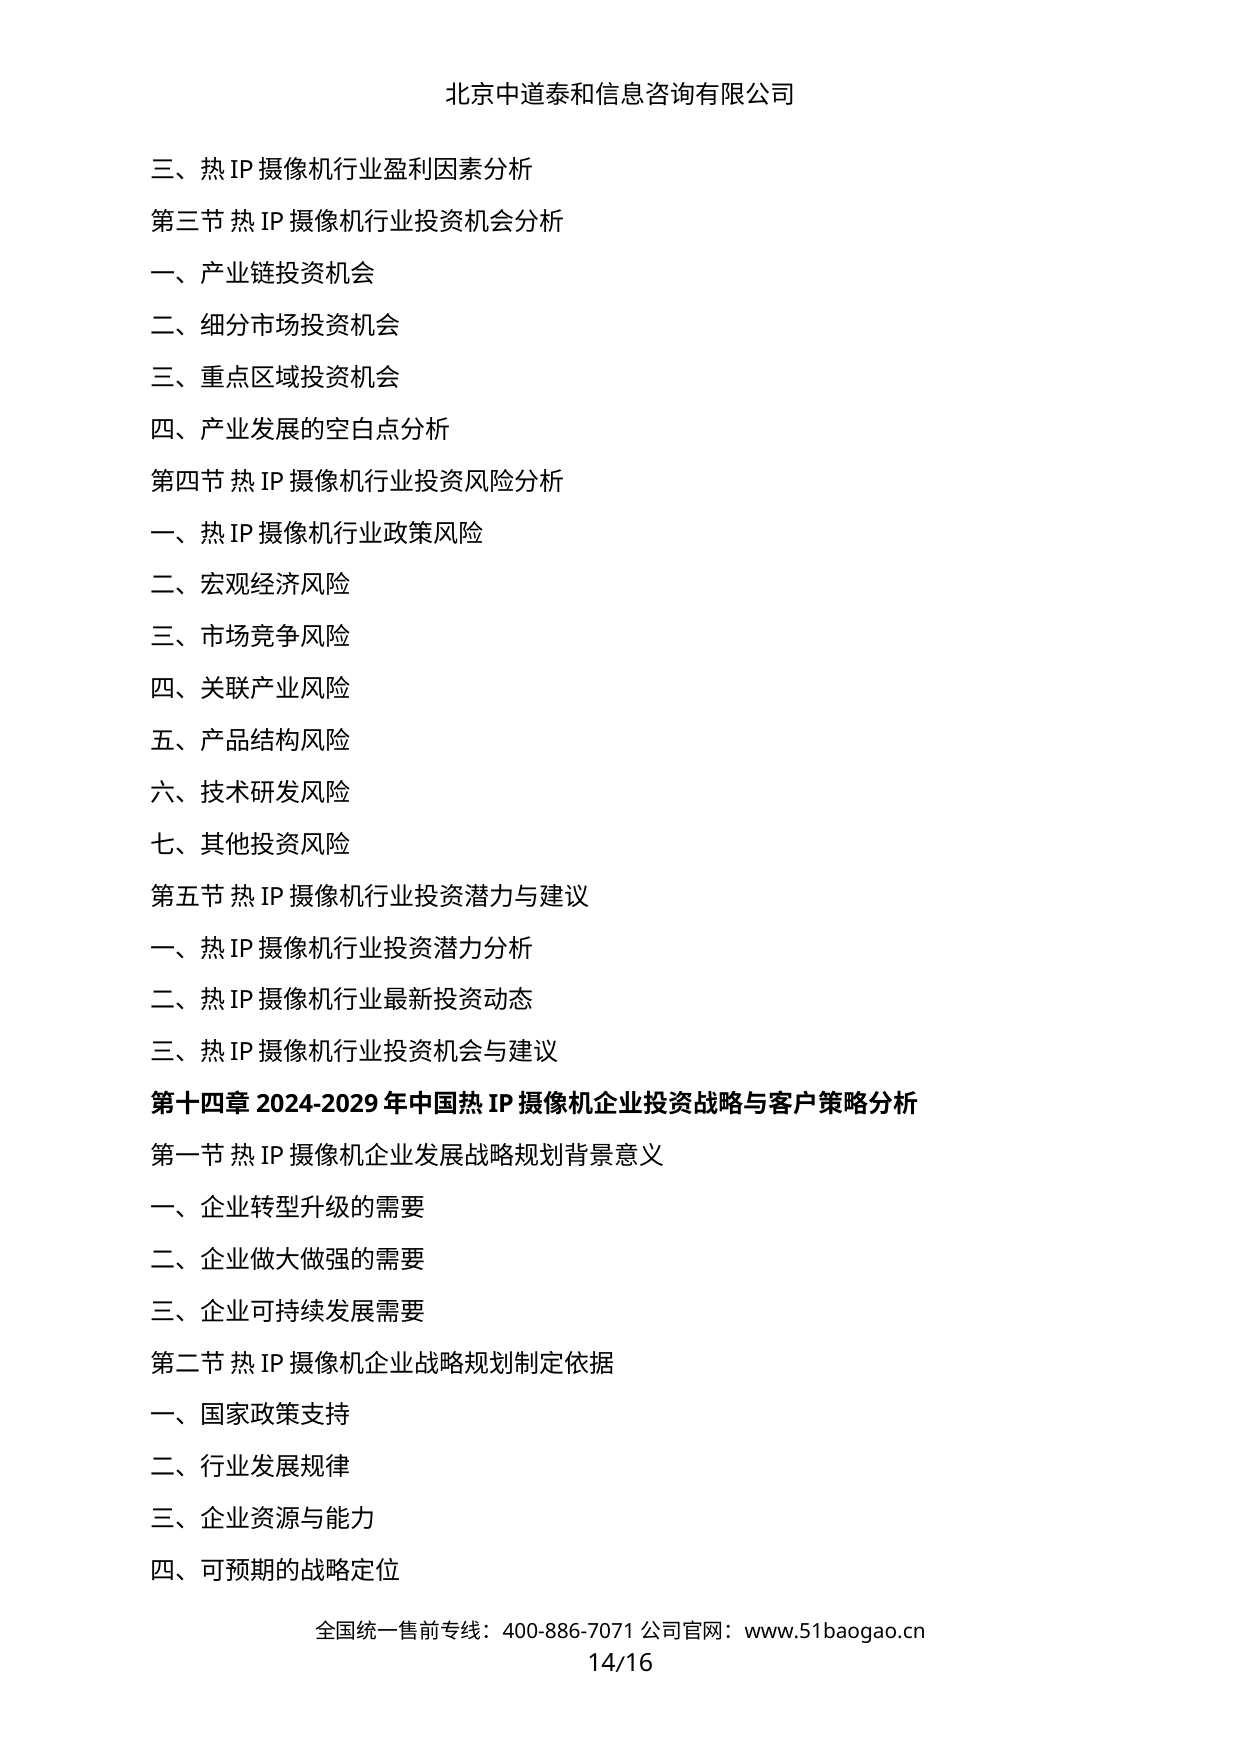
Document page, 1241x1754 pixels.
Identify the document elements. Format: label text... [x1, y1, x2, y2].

text 二、热IP摄像机行业最新投资动态 [150, 980, 1090, 1016]
text 三、企业资源与能力 [150, 1499, 1090, 1535]
text 一、国家政策支持 [150, 1395, 1090, 1431]
text 第一节 热IP摄像机企业发展战略规划背景意义 [150, 1136, 1090, 1172]
text 七、其他投资风险 [150, 824, 1090, 861]
text 四、可预期的战略定位 [150, 1551, 1090, 1587]
text 二、企业做大做强的需要 [150, 1239, 1090, 1276]
text 一、企业转型升级的需要 [150, 1187, 1090, 1224]
text 五、产品结构风险 [150, 721, 1090, 757]
text 第四节 热IP摄像机行业投资风险分析 [150, 461, 1090, 497]
text 四、关联产业风险 [150, 669, 1090, 705]
text 二、行业发展规律 [150, 1447, 1090, 1483]
text 二、细分市场投资机会 [150, 306, 1090, 342]
text 三、热IP摄像机行业盈利因素分析 [150, 150, 1090, 186]
text 三、企业可持续发展需要 [150, 1291, 1090, 1327]
text 第三节 热IP摄像机行业投资机会分析 [150, 202, 1090, 238]
text 三、热IP摄像机行业投资机会与建议 [150, 1032, 1090, 1068]
text 六、技术研发风险 [150, 772, 1090, 809]
text 一、产业链投资机会 [150, 254, 1090, 290]
text 一、热IP摄像机行业政策风险 [150, 513, 1090, 549]
text 三、重点区域投资机会 [150, 357, 1090, 394]
text 第五节 热IP摄像机行业投资潜力与建议 [150, 876, 1090, 912]
text 四、产业发展的空白点分析 [150, 409, 1090, 446]
text 第二节 热IP摄像机企业战略规划制定依据 [150, 1343, 1090, 1379]
text 二、宏观经济风险 [150, 565, 1090, 601]
text 一、热IP摄像机行业投资潜力分析 [150, 928, 1090, 964]
text 三、市场竞争风险 [150, 617, 1090, 653]
text 第十四章 2024-2029年中国热IP摄像机企业投资战略与客户策略分析 [150, 1084, 1090, 1120]
